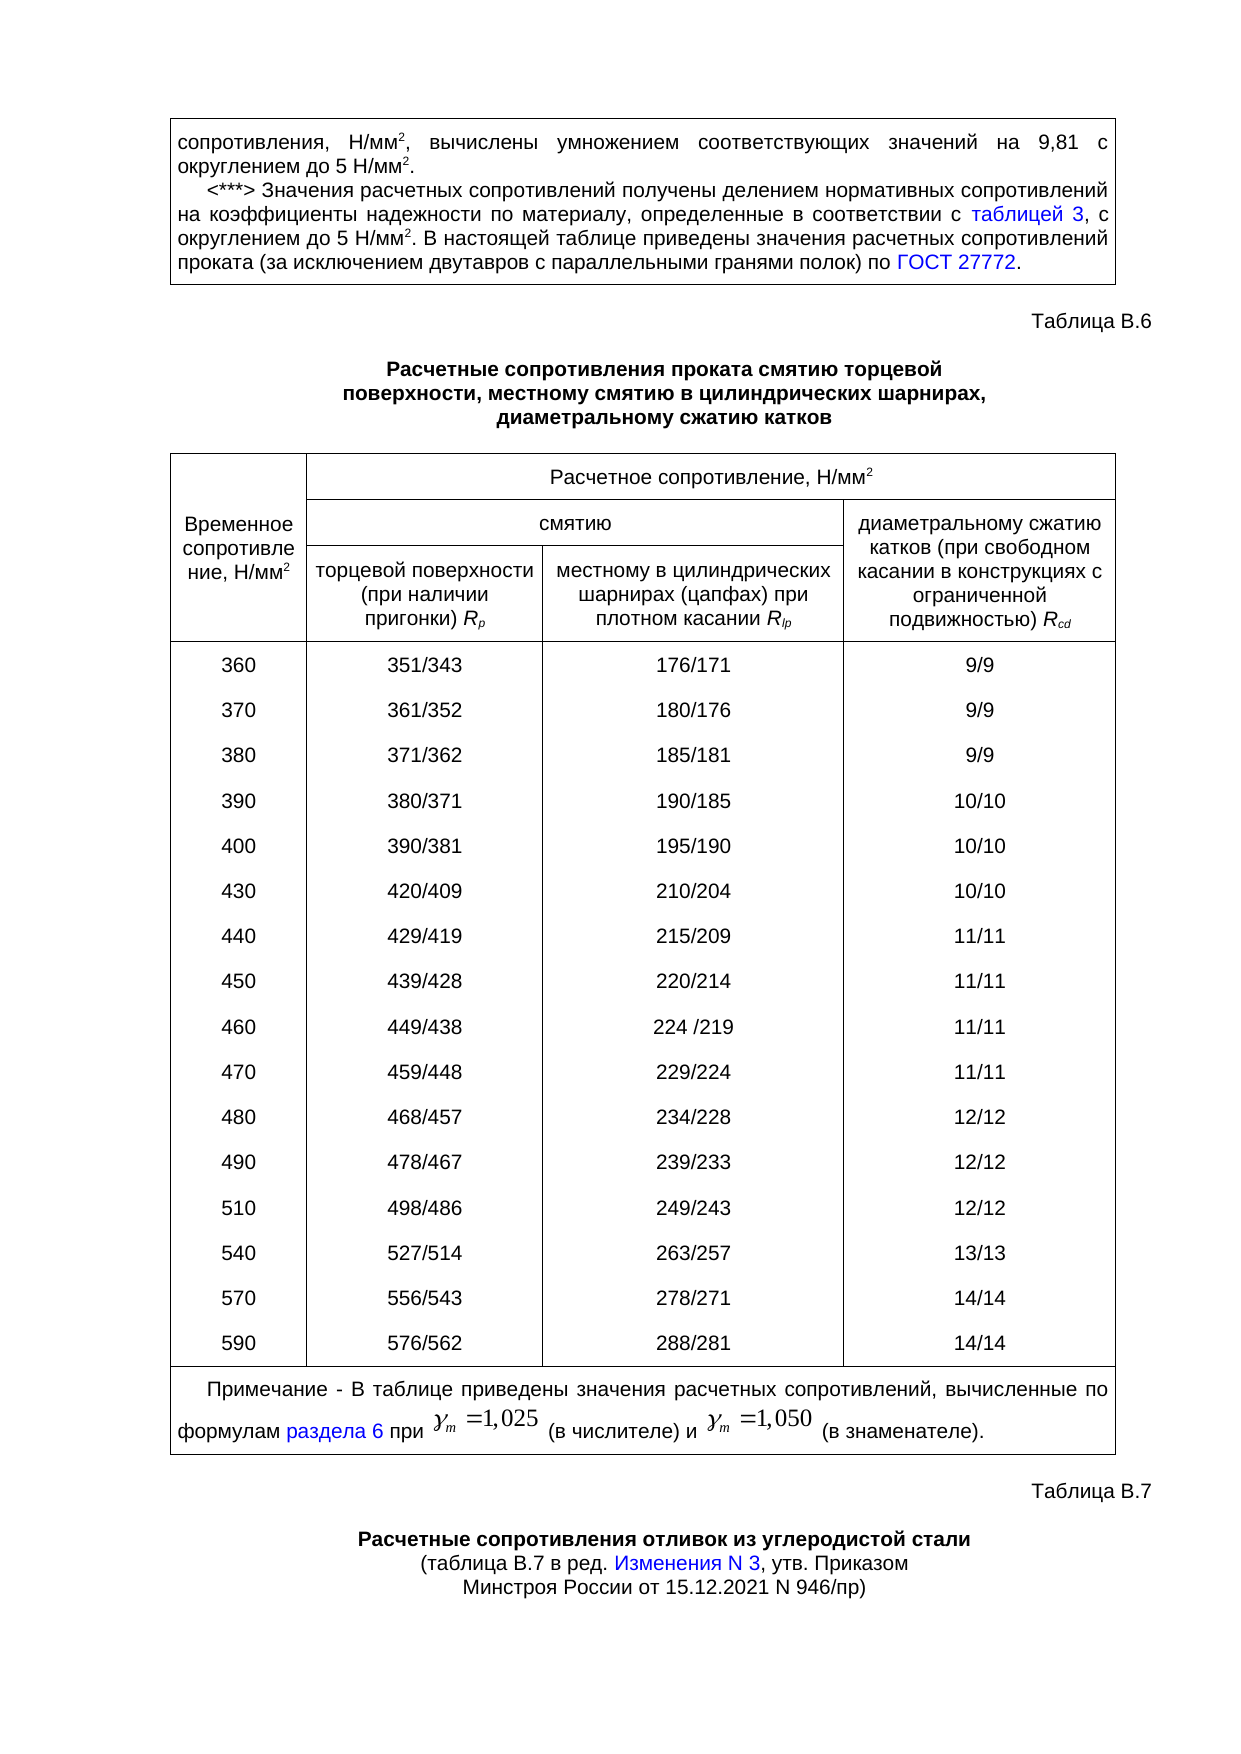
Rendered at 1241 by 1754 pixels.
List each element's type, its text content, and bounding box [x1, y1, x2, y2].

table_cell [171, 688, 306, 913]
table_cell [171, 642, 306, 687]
text Расчетные сопротивления отливок из углеродистой стали [177, 1527, 1152, 1551]
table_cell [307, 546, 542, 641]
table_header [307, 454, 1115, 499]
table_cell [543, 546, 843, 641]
text диаметральному сжатию катков [177, 405, 1152, 429]
text Расчетные сопротивления проката смятию торцевой [177, 357, 1152, 381]
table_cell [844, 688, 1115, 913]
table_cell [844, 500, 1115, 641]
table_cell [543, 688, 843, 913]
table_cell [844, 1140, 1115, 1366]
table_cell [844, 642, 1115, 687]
text Минстроя России от 15.12.2021 N 946/пр) [177, 1574, 1152, 1598]
text (таблица В.7 в ред. Изменения N 3, утв. Приказом [177, 1551, 1152, 1574]
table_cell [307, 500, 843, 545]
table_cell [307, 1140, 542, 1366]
text Таблица В.6 [177, 309, 1152, 333]
text поверхности, местному смятию в цилиндрических шарнирах, [177, 381, 1152, 405]
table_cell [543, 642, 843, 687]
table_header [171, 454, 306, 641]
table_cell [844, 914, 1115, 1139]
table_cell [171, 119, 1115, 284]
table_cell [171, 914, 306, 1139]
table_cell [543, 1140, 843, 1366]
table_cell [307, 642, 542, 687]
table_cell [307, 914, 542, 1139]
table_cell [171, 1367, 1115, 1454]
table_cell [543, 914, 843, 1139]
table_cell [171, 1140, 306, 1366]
text Таблица В.7 [177, 1479, 1152, 1503]
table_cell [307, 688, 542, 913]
